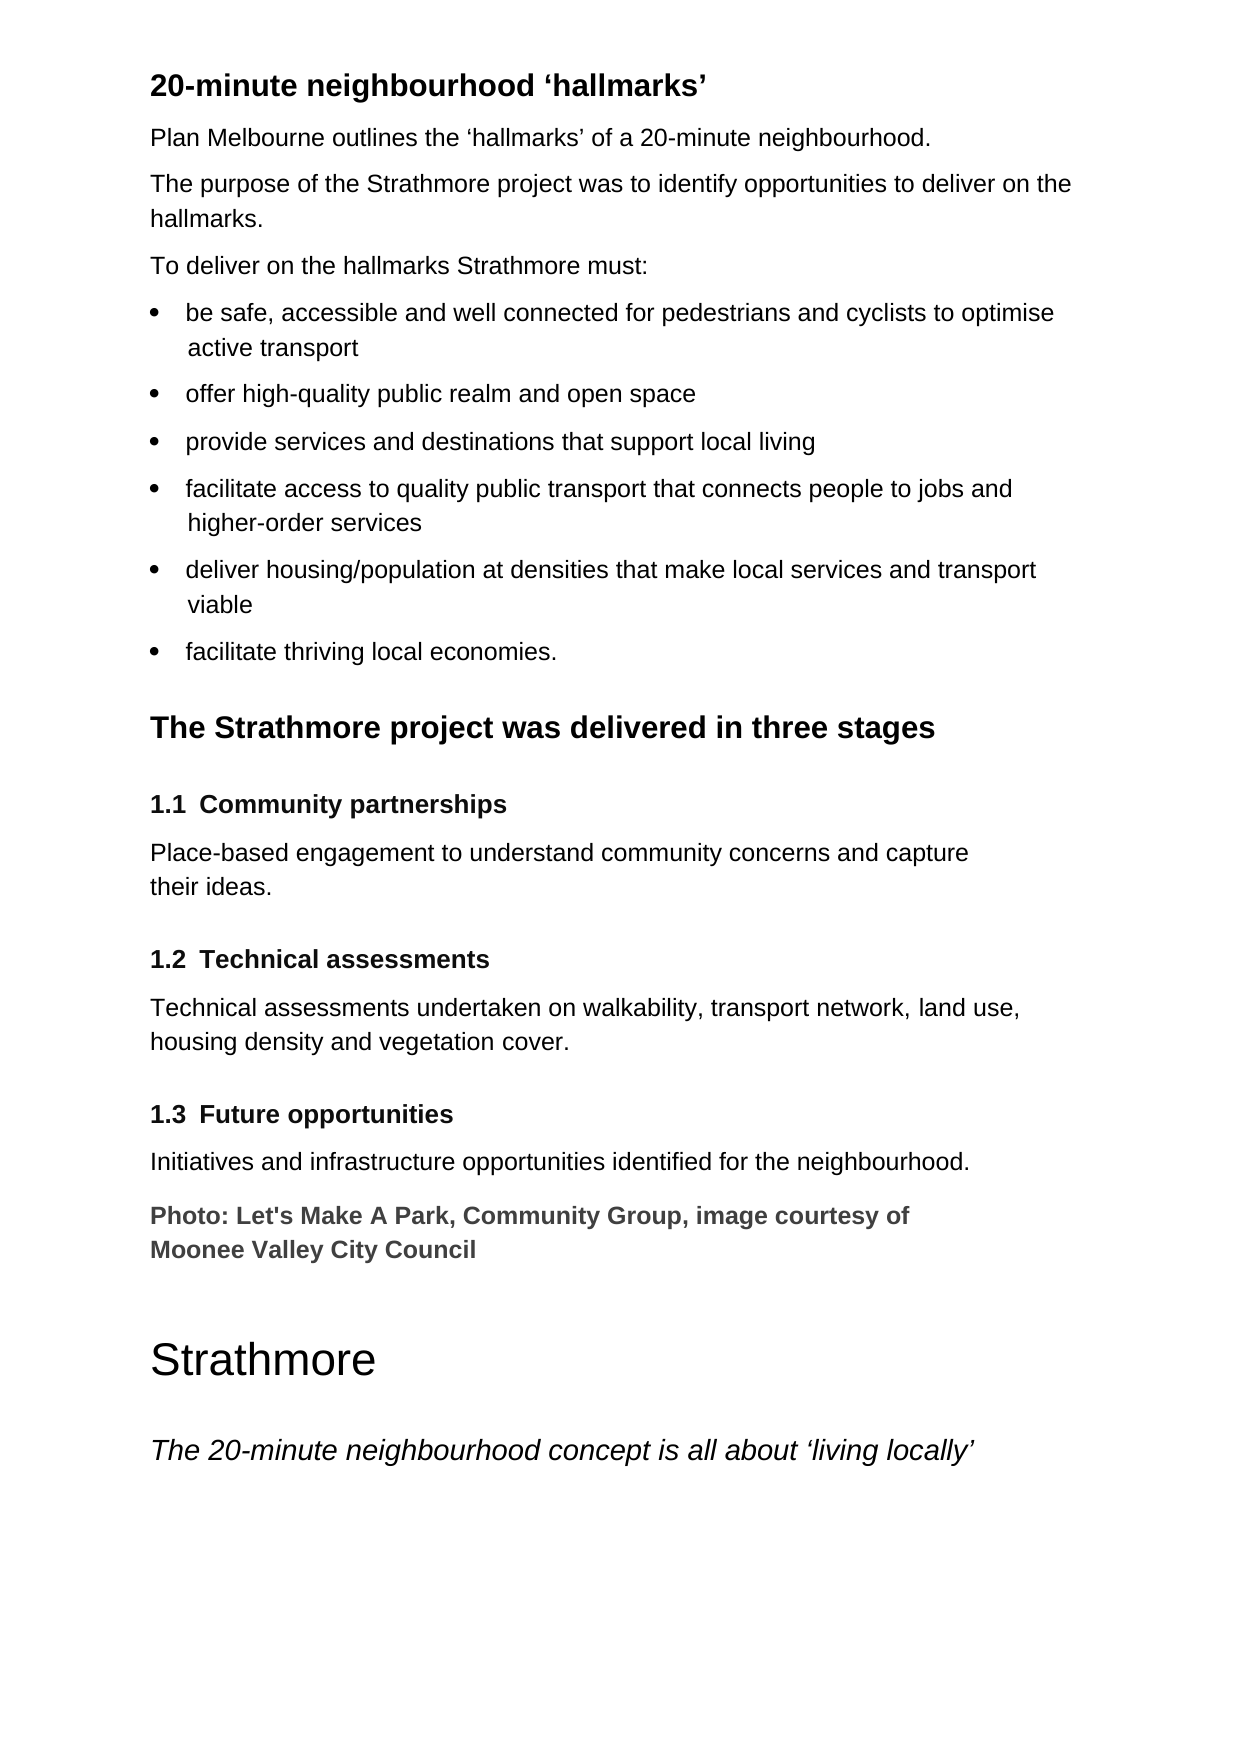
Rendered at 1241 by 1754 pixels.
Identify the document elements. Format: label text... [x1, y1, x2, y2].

subtitle Strathmore [150, 1332, 1090, 1385]
subtitle 1.1 Community partnerships [150, 789, 1090, 819]
list facilitate access to quality public transport that connects people to jobs and higher-order services [150, 474, 1090, 537]
list provide services and destinations that support local living [150, 427, 1090, 455]
subtitle The Strathmore project was delivered in three stages [150, 709, 1090, 745]
text Plan Melbourne outlines the ‘hallmarks’ of a 20-minute neighbourhood. [150, 122, 1090, 151]
list facilitate thriving local economies. [150, 637, 1090, 666]
text The 20-minute neighbourhood concept is all about ‘living locally’ [150, 1433, 1090, 1466]
list deliver housing/population at densities that make local services and transport viable [150, 555, 1090, 618]
text Place-based engagement to understand community concerns and capture their ideas. [150, 838, 1090, 901]
list offer high-quality public realm and open space [150, 379, 1090, 408]
subtitle Photo: Let's Make A Park, Community Group, image courtesy of Moonee Valley City Council [150, 1201, 1090, 1264]
text Technical assessments undertaken on walkability, transport network, land use, housing density and vegetation cover. [150, 993, 1090, 1056]
list be safe, accessible and well connected for pedestrians and cyclists to optimise active transport [150, 298, 1090, 361]
subtitle 1.2 Technical assessments [150, 944, 1090, 974]
text The purpose of the Strathmore project was to identify opportunities to deliver on the hallmarks. [150, 169, 1090, 233]
subtitle 1.3 Future opportunities [150, 1099, 1090, 1129]
subtitle 20-minute neighbourhood ‘hallmarks’ [150, 67, 1090, 103]
text Initiatives and infrastructure opportunities identified for the neighbourhood. [150, 1147, 1090, 1176]
text To deliver on the hallmarks Strathmore must: [150, 251, 1090, 280]
